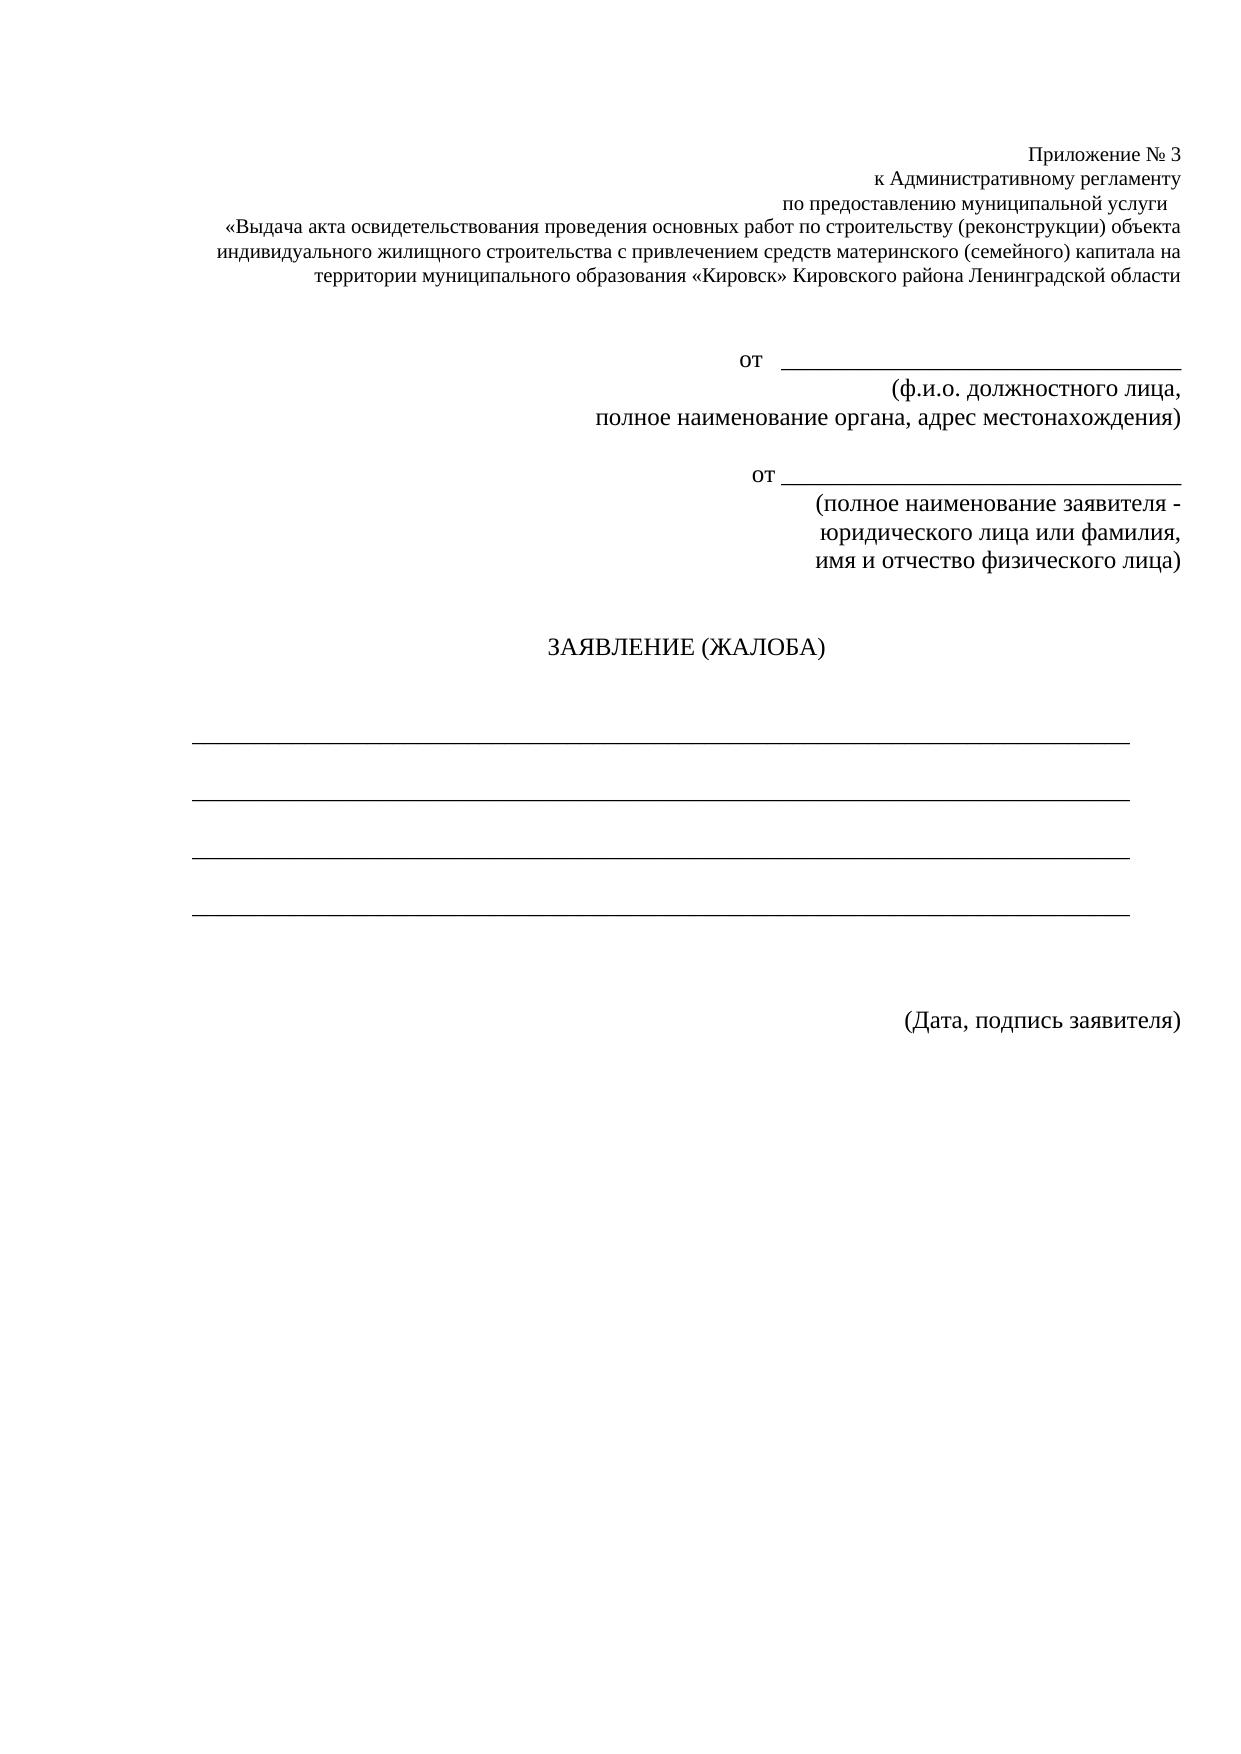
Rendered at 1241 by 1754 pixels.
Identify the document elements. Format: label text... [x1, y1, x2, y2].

text ЗАЯВЛЕНИЕ (ЖАЛОБА) [118, 632, 1181, 660]
text (Дата, подпись заявителя) [118, 1005, 1181, 1034]
text ___________________________________________________________________________ [118, 775, 1181, 804]
text к Административному регламенту [118, 166, 1181, 190]
text ___________________________________________________________________________ [118, 833, 1181, 862]
text «Выдача акта освидетельствования проведения основных работ по строительству (реконструкции) объекта индивидуального жилищного строительства с привлечением средств материнского (семейного) капитала на территории муниципального образования «Кировск» Кировского района Ленинградской области [118, 214, 1181, 287]
text от ________________________________ [118, 459, 1181, 488]
text по предоставлению муниципальной услуги [118, 190, 1181, 214]
text (ф.и.о. должностного лица, [118, 373, 1181, 402]
text от ________________________________ [118, 344, 1181, 373]
text полное наименование органа, адрес местонахождения) [118, 402, 1181, 430]
text ___________________________________________________________________________ [118, 718, 1181, 747]
text (полное наименование заявителя - [118, 488, 1181, 517]
text имя и отчество физического лица) [118, 545, 1181, 574]
text Приложение № 3 [118, 142, 1181, 166]
text юридического лица или фамилия, [118, 517, 1181, 545]
text ___________________________________________________________________________ [118, 890, 1181, 919]
